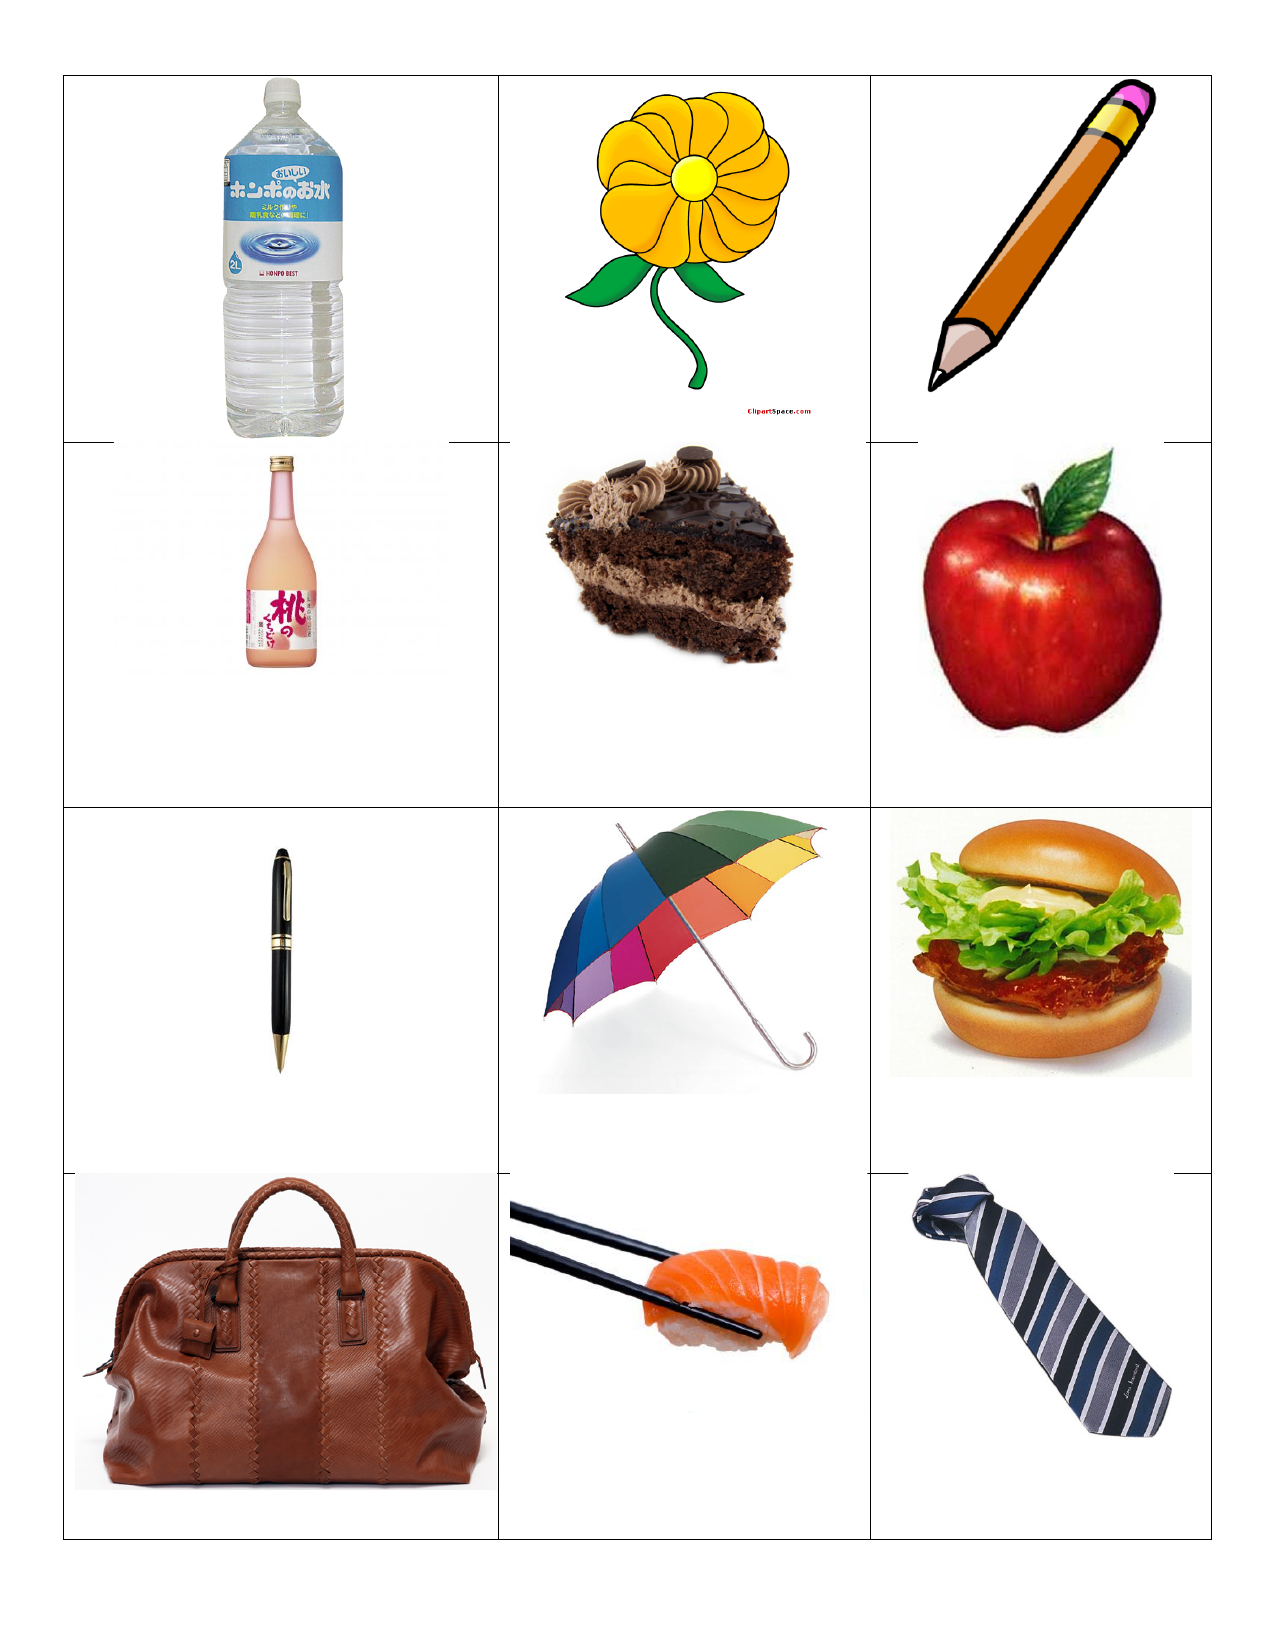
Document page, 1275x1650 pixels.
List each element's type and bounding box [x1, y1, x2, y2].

picture [75, 1173, 497, 1490]
table_cell [64, 808, 498, 1173]
picture [918, 442, 1164, 738]
table_header [64, 76, 98, 442]
table_header [465, 76, 498, 442]
table_cell [499, 808, 870, 1173]
table_header [871, 76, 1211, 442]
picture [556, 76, 814, 417]
picture [890, 808, 1192, 1077]
picture [98, 76, 465, 682]
picture [882, 76, 1206, 400]
picture [528, 808, 842, 1094]
table_header [499, 76, 870, 442]
table_cell [499, 443, 870, 807]
picture [128, 808, 434, 1113]
picture [510, 1173, 868, 1413]
table_cell [499, 1174, 870, 1538]
picture [510, 442, 866, 681]
table_cell [871, 1174, 1211, 1538]
table_cell [871, 443, 1211, 807]
table_cell [871, 808, 1211, 1173]
table_cell [64, 1174, 498, 1538]
picture [908, 1173, 1174, 1440]
table_cell [64, 443, 498, 807]
